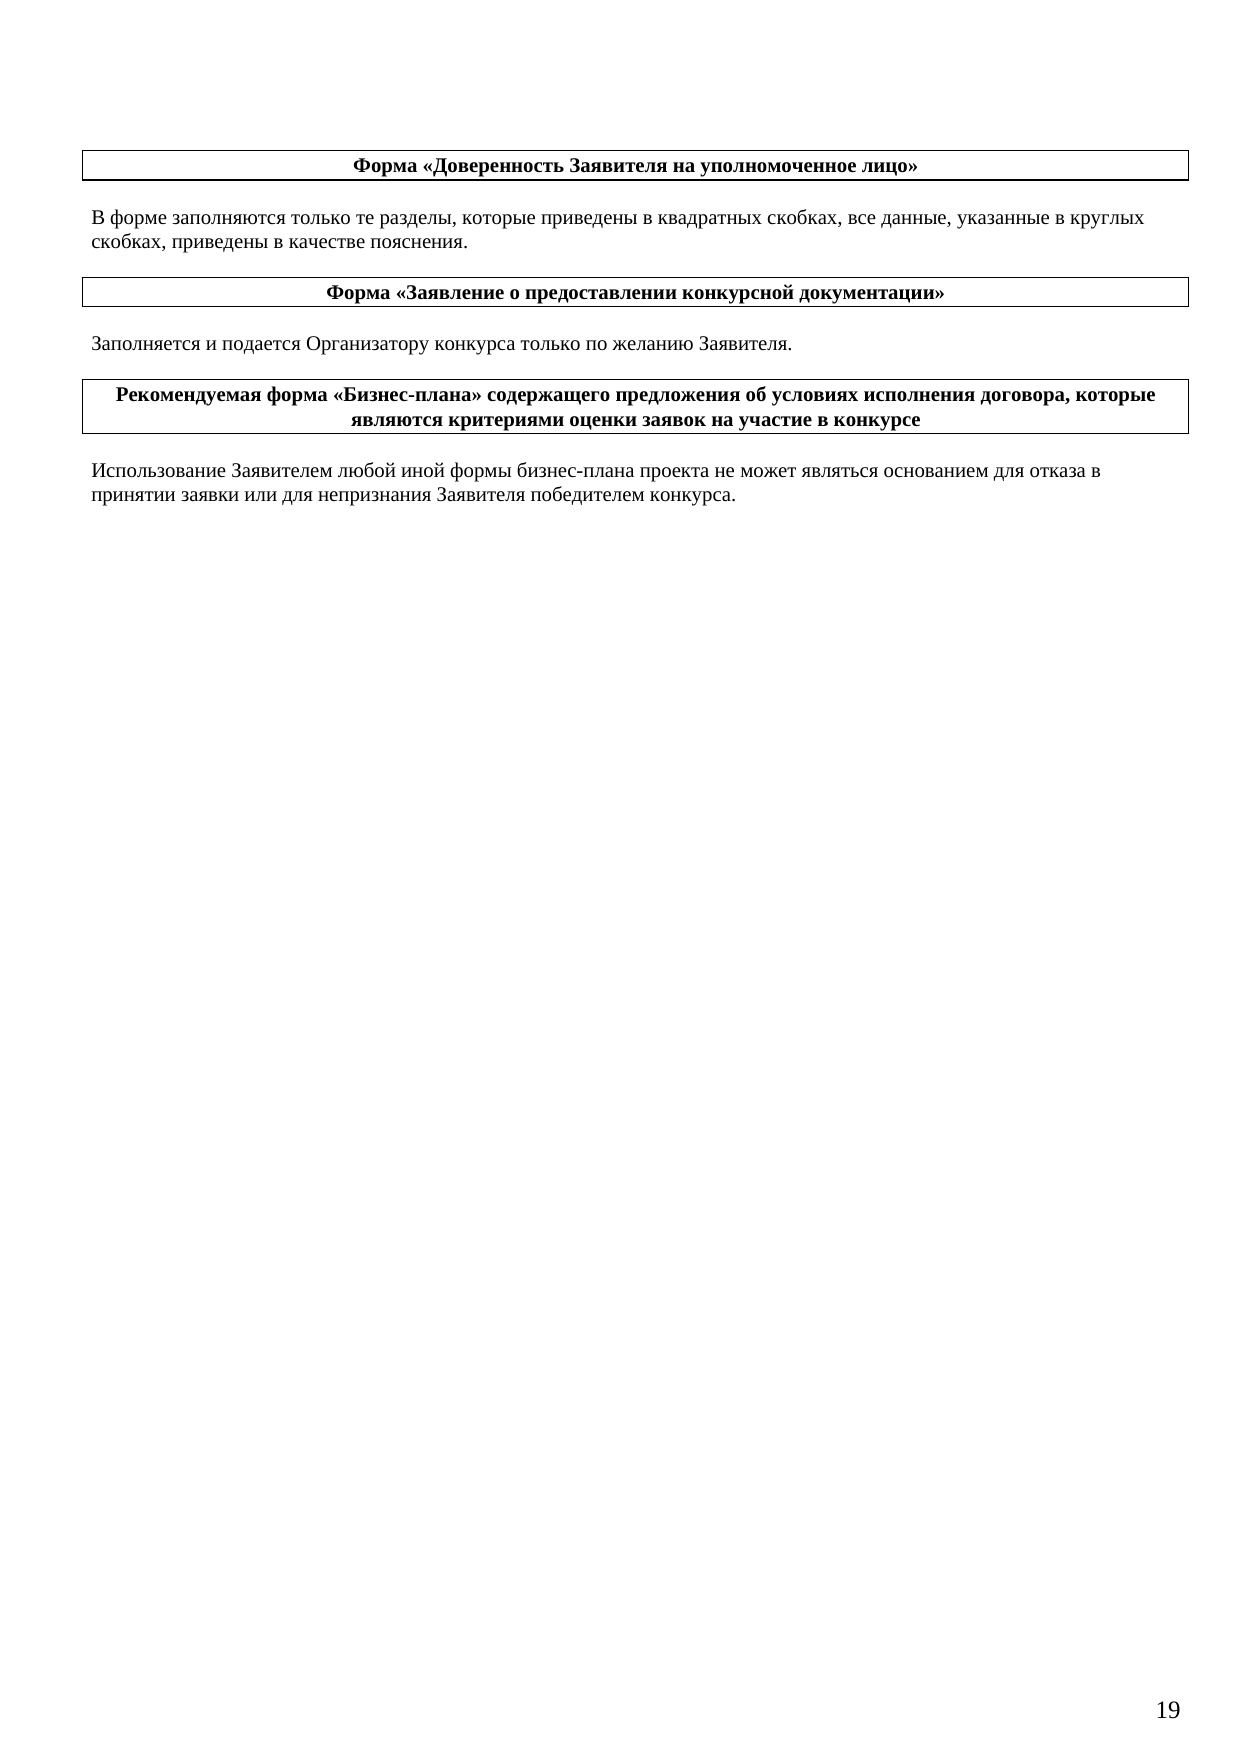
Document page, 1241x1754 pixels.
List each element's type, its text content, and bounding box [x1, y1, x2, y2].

text Форма «Доверенность Заявителя на уполномоченное лицо» [83, 151, 1188, 179]
text Форма «Заявление о предоставлении конкурсной документации» [83, 278, 1188, 306]
text Использование Заявителем любой иной формы бизнес-плана проекта не может являться основанием для отказа в принятии заявки или для непризнания Заявителя победителем конкурса. [91, 458, 1180, 506]
text Рекомендуемая форма «Бизнес-плана» содержащего предложения об условиях исполнения договора, которые являются критериями оценки заявок на участие в конкурсе [83, 380, 1188, 433]
text Заполняется и подается Организатору конкурса только по желанию Заявителя. [91, 331, 1180, 355]
text В форме заполняются только те разделы, которые приведены в квадратных скобках, все данные, указанные в круглых скобках, приведены в качестве пояснения. [91, 204, 1180, 253]
